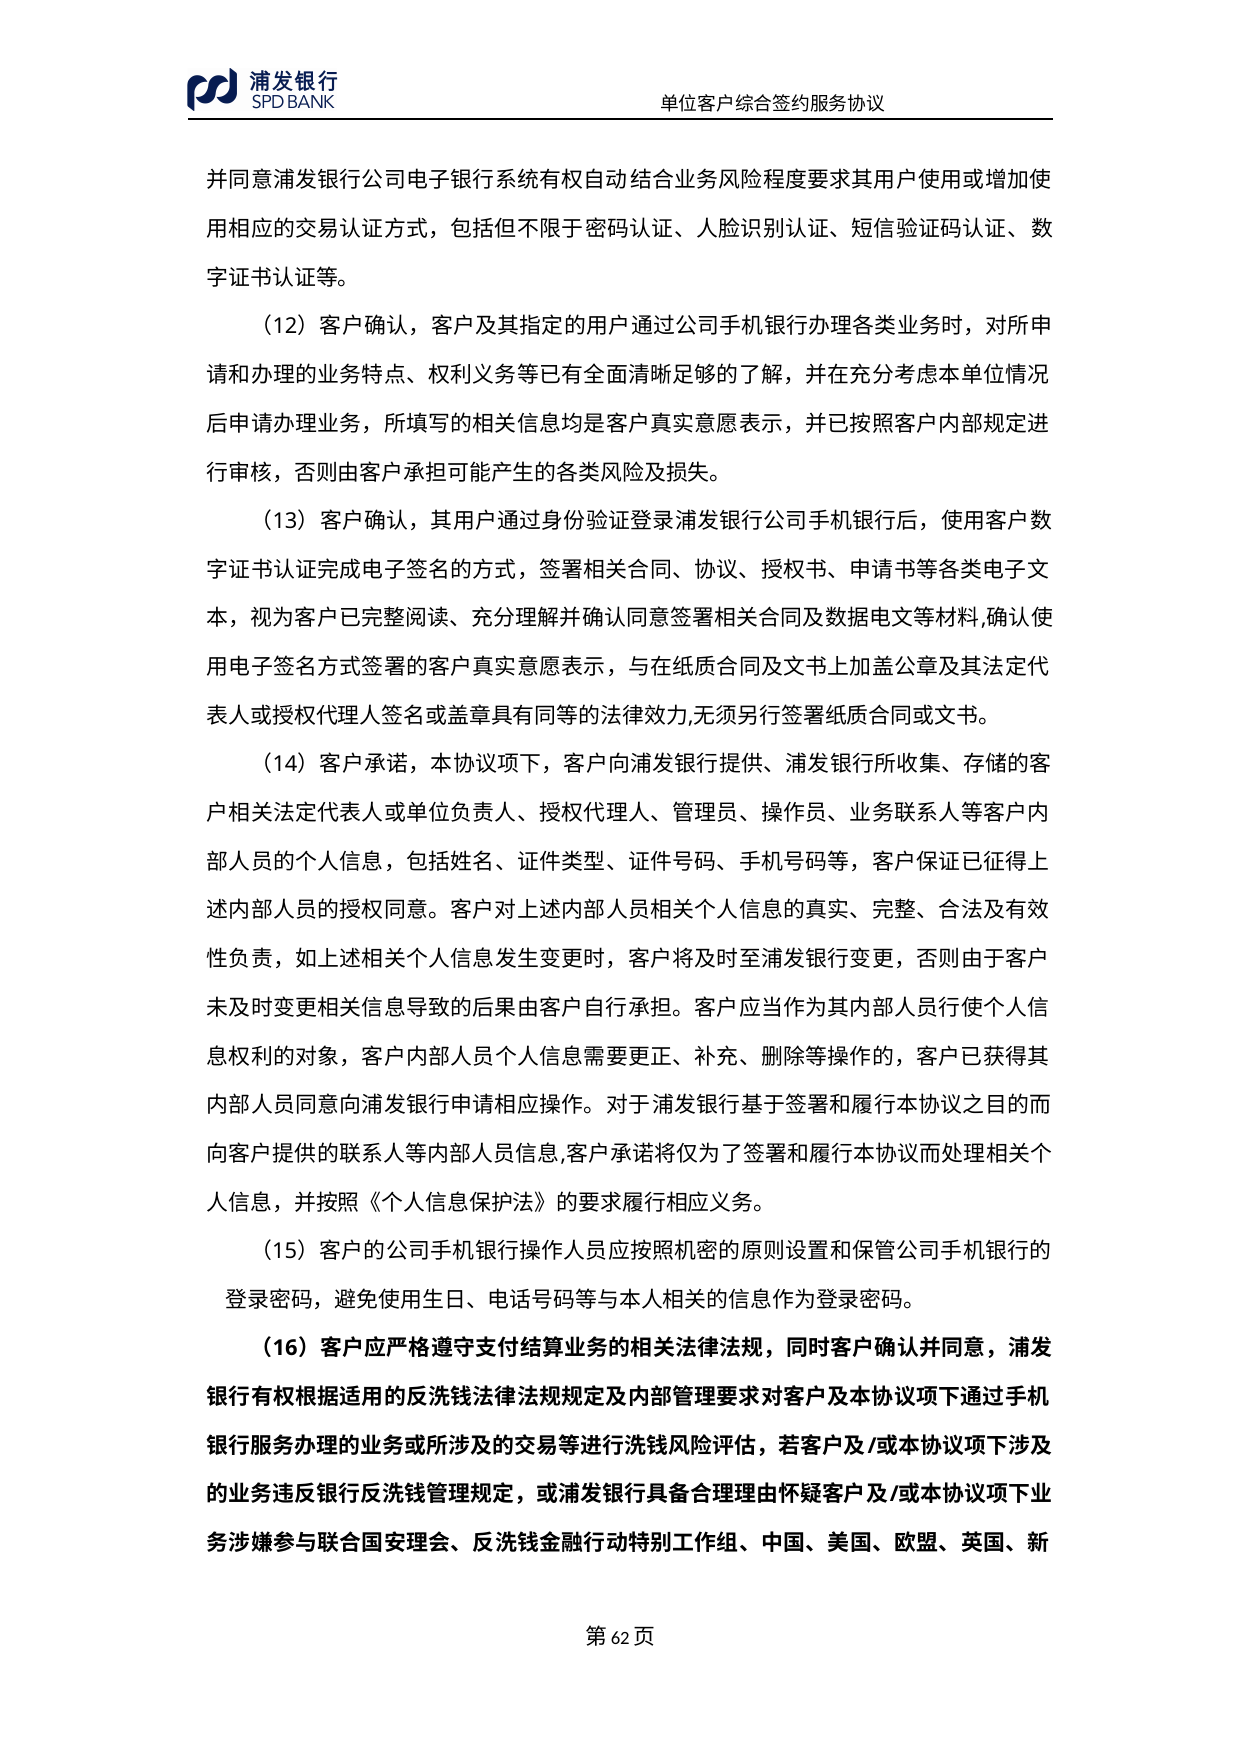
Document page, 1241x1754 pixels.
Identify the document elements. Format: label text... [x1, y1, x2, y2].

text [206, 1330, 1053, 1557]
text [206, 162, 1053, 292]
text （15）客户的公司手机银行操作人员应按照机密的原则设置和保管公司手机银行的登录密码，避免使用生日、电话号码等与本人相关的信息作为登录密码。 [225, 1233, 1053, 1314]
picture [187, 68, 338, 111]
list （14）客户承诺，本协议项下，客户向浦发银行提供、浦发银行所收集、存储的客户相关法定代表人或单位负责人、授权代理人、管理员、操作员、业务联系人等客户内部人员的个人信息，包括姓名、证件类型、证件号码、手机号码等，客户保证已征得上述内部人员的授权同意。客户对上述内部人员相关个人信息的真实、完整、合法及有效性负责，如上述相关个人信息发生变更时，客户将及时至浦发银行变更，否则由于客户未及时变更相关信息导致的后果由客户自行承担。客户应当作为其内部人员行使个人信息权利的对象，客户内部人员个人信息需要更正、补充、删除等操作的，客户已获得其内部人员同意向浦发银行申请相应操作。对于浦发银行基于签署和履行本协议之目的而向客户提供的联系人等内部人员信息,客户承诺将仅为了签署和履行本协议而处理相关个人信息，并按照《个人信息保护法》的要求履行相应义务。 [206, 746, 1053, 1217]
text （13）客户确认，其用户通过身份验证登录浦发银行公司手机银行后，使用客户数字证书认证完成电子签名的方式，签署相关合同、协议、授权书、申请书等各类电子文本，视为客户已完整阅读、充分理解并确认同意签署相关合同及数据电文等材料,确认使用电子签名方式签署的客户真实意愿表示，与在纸质合同及文书上加盖公章及其法定代表人或授权代理人签名或盖章具有同等的法律效力,无须另行签署纸质合同或文书。 [206, 502, 1053, 730]
text （12）客户确认，客户及其指定的用户通过公司手机银行办理各类业务时，对所申请和办理的业务特点、权利义务等已有全面清晰足够的了解，并在充分考虑本单位情况后申请办理业务，所填写的相关信息均是客户真实意愿表示，并已按照客户内部规定进行审核，否则由客户承担可能产生的各类风险及损失。 [206, 308, 1053, 487]
